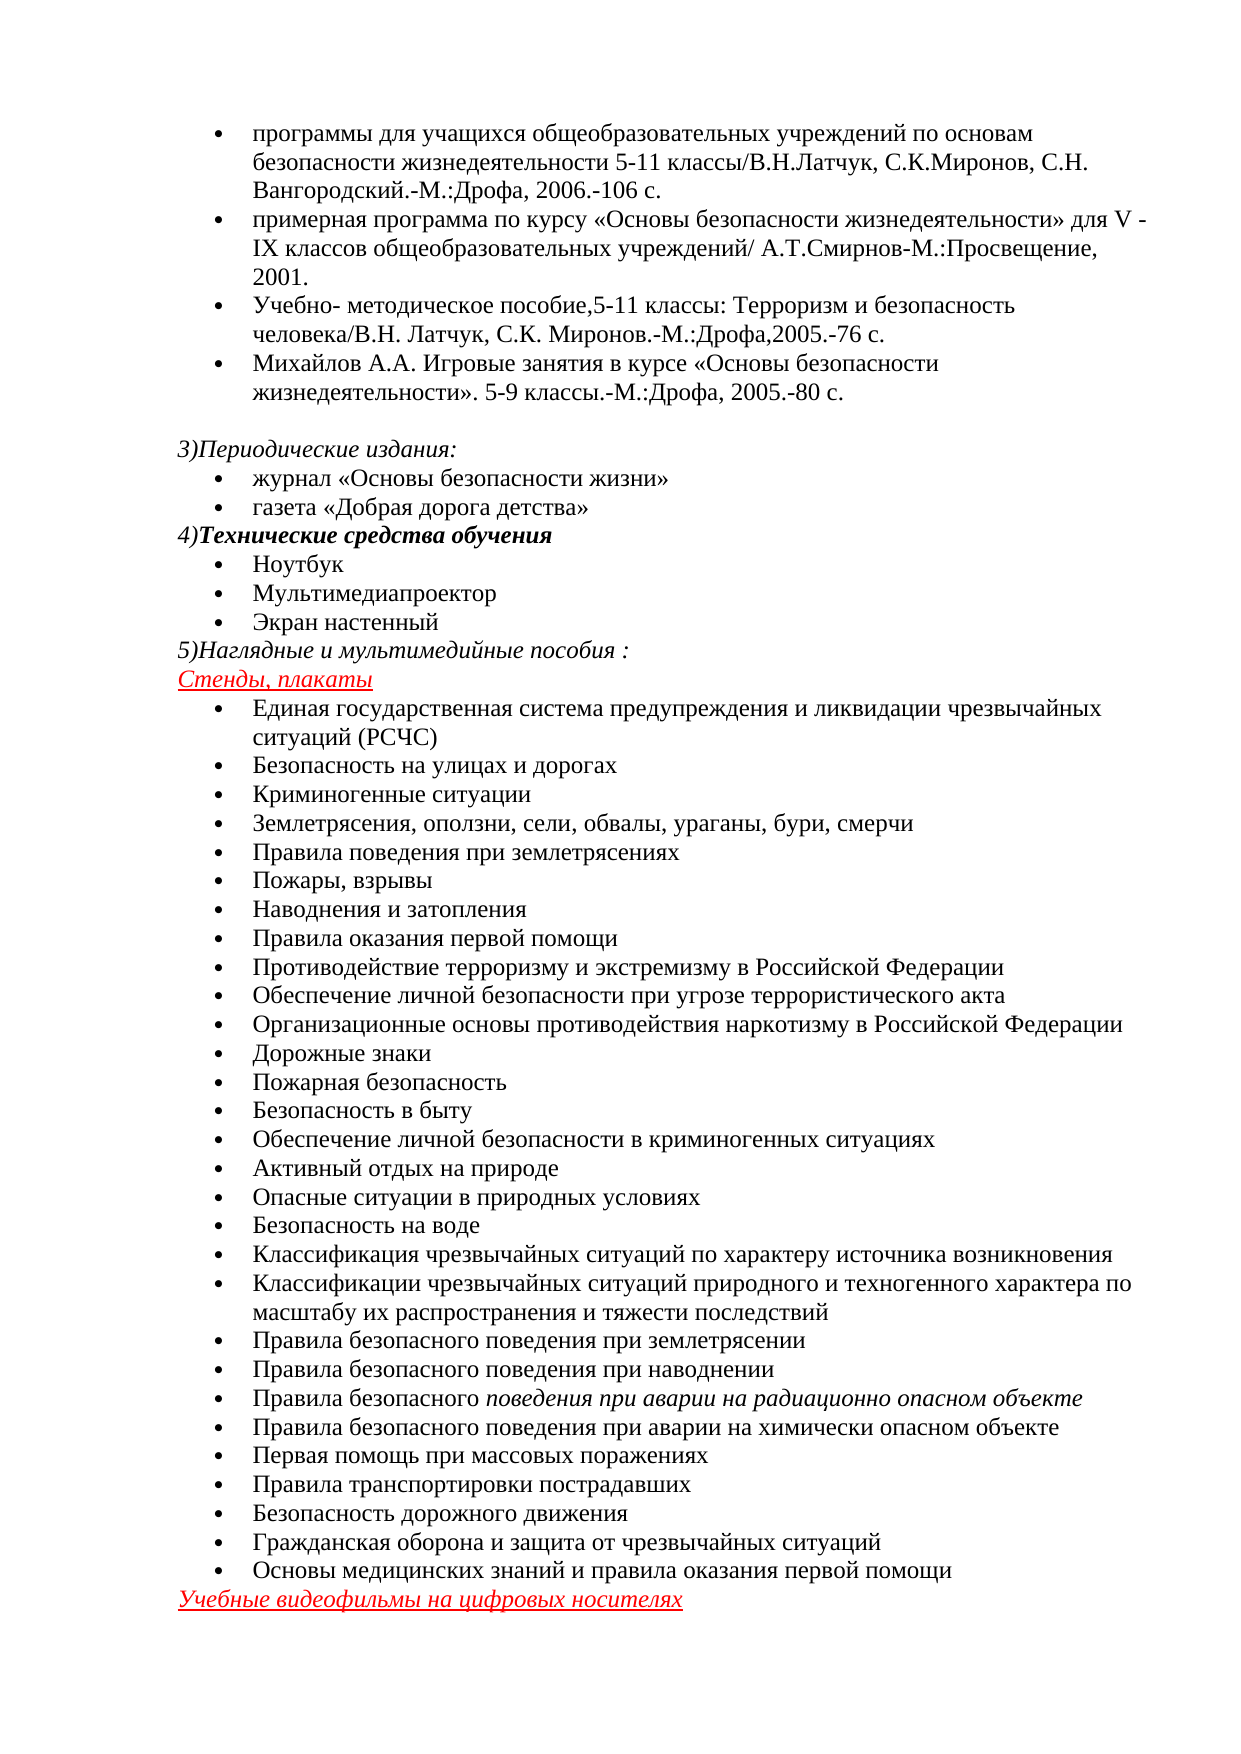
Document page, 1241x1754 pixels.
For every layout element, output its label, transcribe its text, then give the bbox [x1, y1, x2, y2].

list Правила оказания первой помощи [215, 923, 1152, 952]
list Безопасность дорожного движения [215, 1498, 1152, 1527]
list Первая помощь при массовых поражениях [215, 1441, 1152, 1469]
list Землетрясения, оползни, сели, обвалы, ураганы, бури, смерчи [215, 808, 1152, 837]
list Ноутбук [215, 549, 1152, 578]
text 5)Наглядные и мультимедийные пособия : [177, 636, 1152, 664]
list Пожарная безопасность [215, 1067, 1152, 1096]
list программы для учащихся общеобразовательных учреждений по основам безопасности жизнедеятельности 5-11 классы/В.Н.Латчук, С.К.Миронов, С.Н. Вангородский.-М.:Дрофа, 2006.-106 с. [215, 118, 1152, 204]
list журнал «Основы безопасности жизни» [215, 463, 1152, 492]
list Безопасность в быту [215, 1096, 1152, 1124]
list Пожары, взрывы [215, 866, 1152, 894]
list Учебно- методическое пособие,5-11 классы: Терроризм и безопасность человека/В.Н. Латчук, С.К. Миронов.-М.:Дрофа,2005.-76 с. [215, 291, 1152, 348]
list Безопасность на воде [215, 1211, 1152, 1239]
list Мультимедиапроектор [215, 578, 1152, 607]
text 4)Технические средства обучения [177, 521, 1152, 549]
list Основы медицинских знаний и правила оказания первой помощи [215, 1556, 1152, 1584]
list Гражданская оборона и защита от чрезвычайных ситуаций [215, 1527, 1152, 1556]
list Безопасность на улицах и дорогах [215, 751, 1152, 779]
list Классификация чрезвычайных ситуаций по характеру источника возникновения [215, 1239, 1152, 1268]
list Правила безопасного поведения при наводнении [215, 1354, 1152, 1383]
list Активный отдых на природе [215, 1153, 1152, 1182]
list Экран настенный [215, 607, 1152, 636]
list Единая государственная система предупреждения и ликвидации чрезвычайных ситуаций (РСЧС) [215, 693, 1152, 751]
list Михайлов А.А. Игровые занятия в курсе «Основы безопасности жизнедеятельности». 5-9 классы.-М.:Дрофа, 2005.-80 с. [215, 348, 1152, 406]
list Правила безопасного поведения при аварии на химически опасном объекте [215, 1412, 1152, 1441]
list Правила безопасного поведения при землетрясении [215, 1326, 1152, 1354]
text Стенды, плакаты [177, 664, 1152, 693]
list Обеспечение личной безопасности при угрозе террористического акта [215, 981, 1152, 1009]
list Противодействие терроризму и экстремизму в Российской Федерации [215, 952, 1152, 981]
list Криминогенные ситуации [215, 779, 1152, 808]
list примерная программа по курсу «Основы безопасности жизнедеятельности» для V - IX классов общеобразовательных учреждений/ А.Т.Смирнов-М.:Просвещение, 2001. [215, 204, 1152, 291]
list Правила поведения при землетрясениях [215, 837, 1152, 866]
text Учебные видеофильмы на цифровых носителях [177, 1584, 1152, 1613]
list газета «Добрая дорога детства» [215, 492, 1152, 521]
list Обеспечение личной безопасности в криминогенных ситуациях [215, 1124, 1152, 1153]
list Правила транспортировки пострадавших [215, 1469, 1152, 1498]
list Опасные ситуации в природных условиях [215, 1182, 1152, 1211]
list Дорожные знаки [215, 1038, 1152, 1067]
list Правила безопасного поведения при аварии на радиационно опасном объекте [215, 1383, 1152, 1412]
list Классификации чрезвычайных ситуаций природного и техногенного характера по масштабу их распространения и тяжести последствий [215, 1268, 1152, 1326]
text 3)Периодические издания: [177, 434, 1152, 463]
list Наводнения и затопления [215, 894, 1152, 923]
list Организационные основы противодействия наркотизму в Российской Федерации [215, 1009, 1152, 1038]
